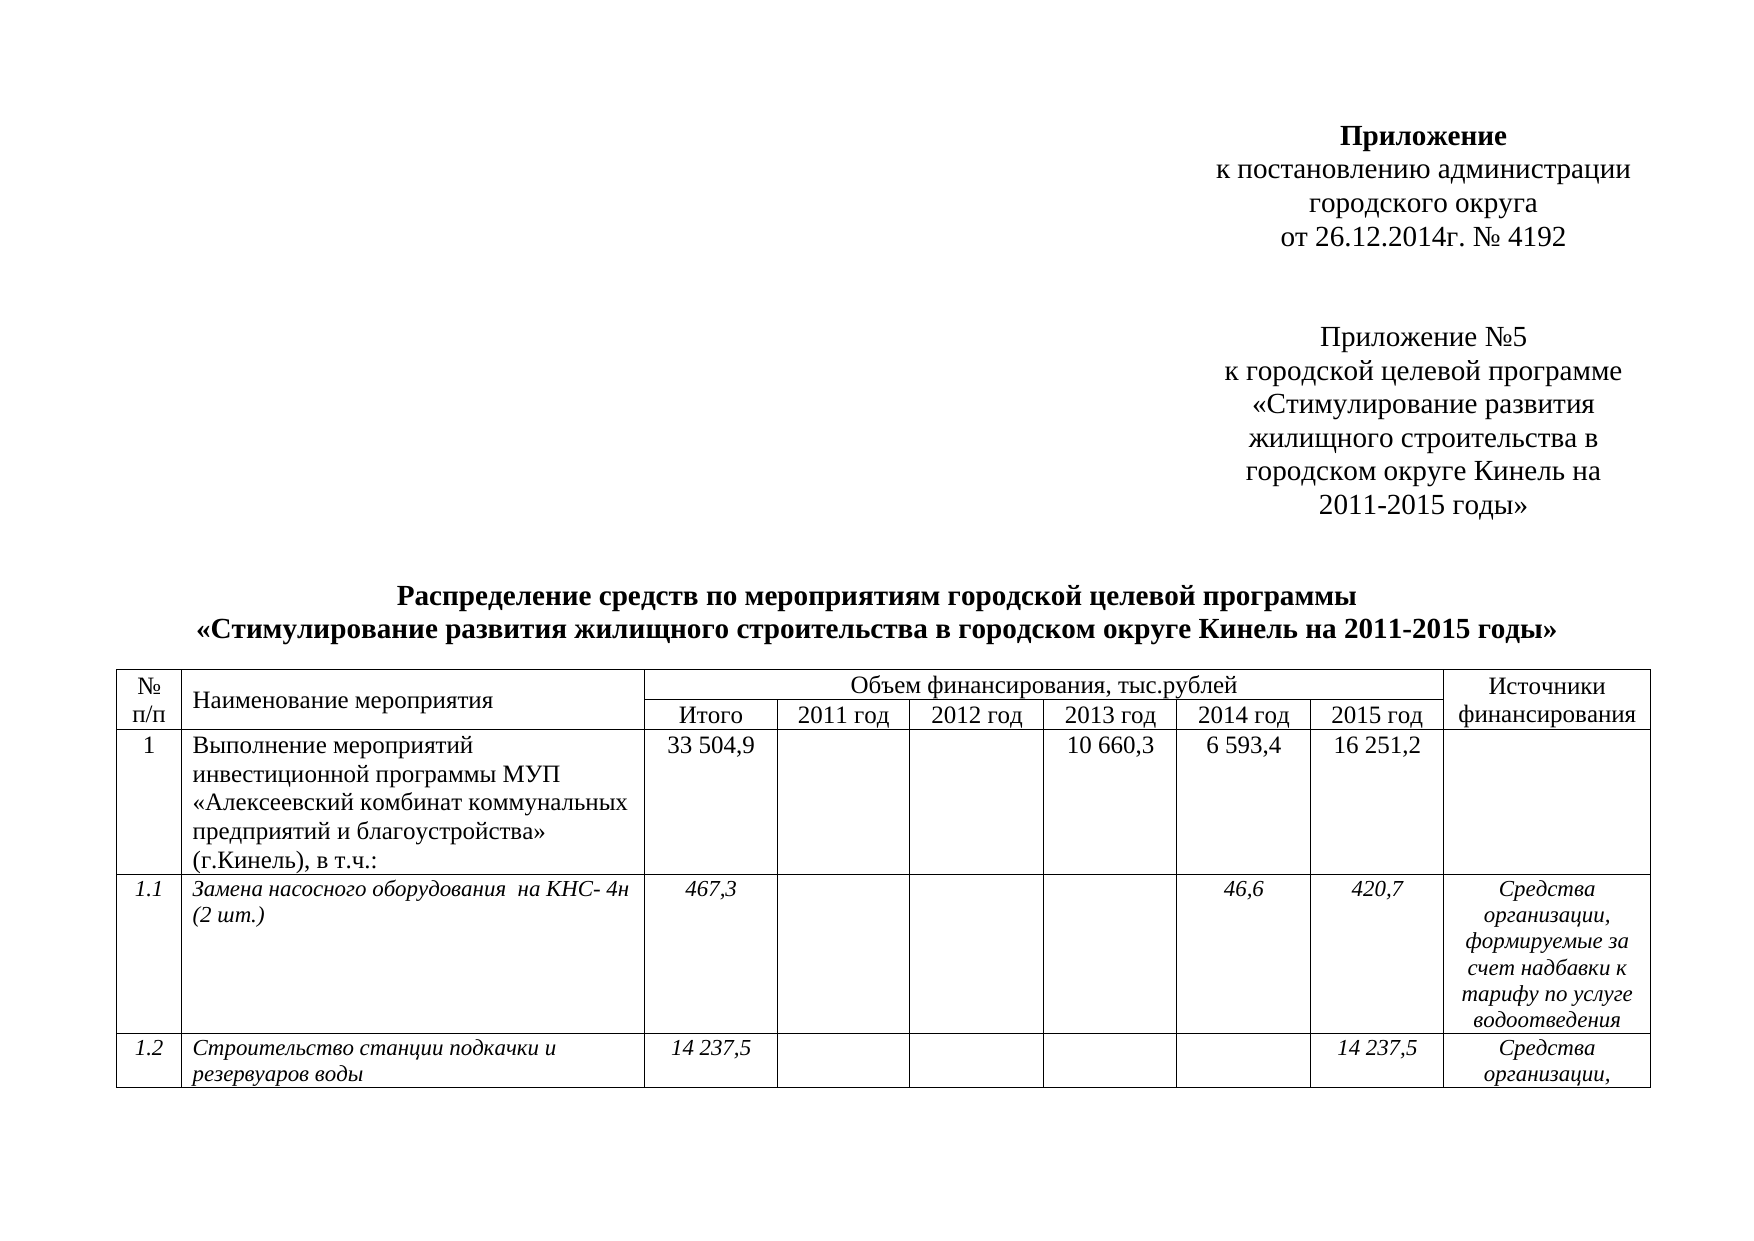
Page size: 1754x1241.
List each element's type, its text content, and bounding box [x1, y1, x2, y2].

table_cell Средства организации, формируемые за счет надбавки к тарифу по услуге водоотведения [1444, 875, 1650, 1033]
table_cell [1444, 730, 1650, 874]
table_cell 1.1 [117, 875, 181, 1033]
table_cell 2012 год [910, 700, 1043, 729]
table_header Наименование мероприятия [182, 670, 644, 729]
table_cell 467,3 [645, 875, 777, 1033]
text Распределение средств по мероприятиям городской целевой программы [118, 578, 1636, 612]
text от 26.12.2014г. № 4192 [1211, 219, 1636, 252]
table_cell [1444, 1034, 1650, 1087]
table_cell 14 237,5 [1311, 1034, 1443, 1087]
table_cell 2013 год [1044, 700, 1176, 729]
table_cell 33 504,9 [645, 730, 777, 874]
table_cell 2014 год [1177, 700, 1310, 729]
table_cell [910, 1034, 1043, 1087]
table_cell [778, 730, 909, 874]
table_cell 2011 год [778, 700, 909, 729]
table_cell [1044, 1034, 1176, 1087]
table_cell [910, 875, 1043, 1033]
table_cell [778, 875, 909, 1033]
table_cell Выполнение мероприятий инвестиционной программы МУП «Алексеевский комбинат коммунальных предприятий и благоустройства» (г.Кинель), в т.ч.: [182, 730, 644, 874]
table_cell [1044, 875, 1176, 1033]
text Приложение №5 [1211, 319, 1636, 353]
table_header Объем финансирования, тыс.рублей [645, 670, 1443, 699]
table_cell 14 237,5 [645, 1034, 777, 1087]
table_cell 16 251,2 [1311, 730, 1443, 874]
table_cell 420,7 [1311, 875, 1443, 1033]
table_cell [1177, 1034, 1310, 1087]
text Приложение [1211, 118, 1636, 152]
table_cell [778, 1034, 909, 1087]
text к городской целевой программе «Стимулирование развития жилищного строительства в городском округе Кинель на 2011-2015 годы» [1211, 353, 1636, 521]
text к постановлению администрации городского округа [1211, 152, 1636, 219]
table_cell [910, 730, 1043, 874]
table_cell 6 593,4 [1177, 730, 1310, 874]
table_cell Строительство станции подкачки и резервуаров воды [182, 1034, 644, 1087]
table_cell 10 660,3 [1044, 730, 1176, 874]
table_cell 1 [117, 730, 181, 874]
table_cell 46,6 [1177, 875, 1310, 1033]
table_cell Замена насосного оборудования на КНС- 4н (2 шт.) [182, 875, 644, 1033]
table_header Источники финансирования [1444, 670, 1650, 729]
text «Стимулирование развития жилищного строительства в городском округе Кинель на 2011-2015 годы» [118, 612, 1636, 645]
table_cell 1.2 [117, 1034, 181, 1087]
table_cell 2015 год [1311, 700, 1443, 729]
table_cell Итого [645, 700, 777, 729]
table_header № п/п [117, 670, 181, 729]
